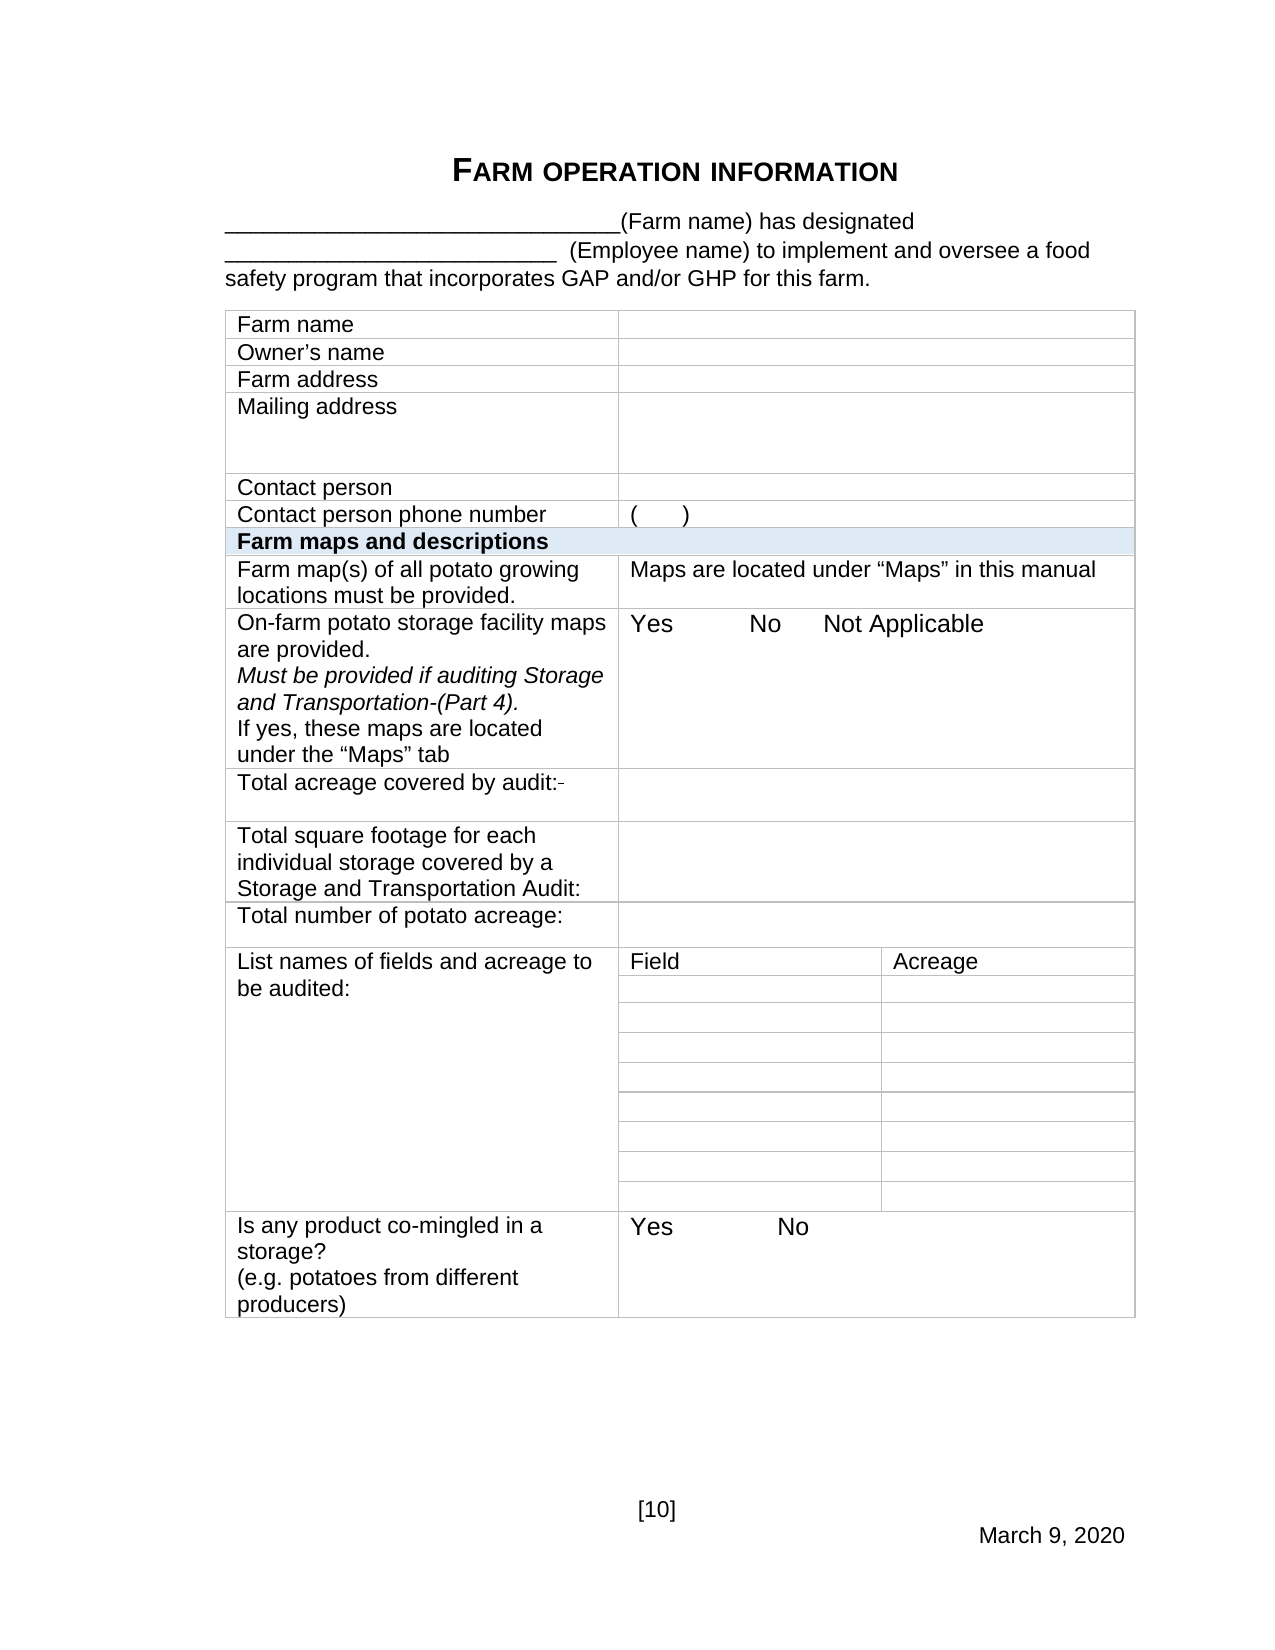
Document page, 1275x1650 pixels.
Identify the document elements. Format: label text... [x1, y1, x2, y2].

table_cell [882, 1063, 1134, 1091]
text Farm operation information [225, 150, 1125, 188]
table_cell [619, 1152, 881, 1181]
table_cell [619, 976, 881, 1002]
table_cell Farm map(s) of all potato growing locations must be provided. [226, 556, 618, 608]
table_cell Contact person [226, 474, 618, 500]
table_cell Mailing address [226, 393, 618, 472]
table_cell Yes 󠄁󠄁 No󠄁 󠄁󠄁 Not Applicable 󠄁󠄁 [619, 609, 1134, 767]
table_cell List names of fields and acreage to be audited: [226, 948, 618, 1211]
table_cell [619, 393, 1134, 472]
table_cell Farm address [226, 366, 618, 392]
table_cell [882, 976, 1134, 1002]
table_cell [619, 339, 1134, 365]
table_header [619, 311, 1134, 337]
table_cell Yes 󠄁󠄁 No󠄁 󠄁󠄁 [619, 1212, 1134, 1317]
table_cell Maps are located under “Maps” in this manual [619, 556, 1134, 608]
table_cell Contact person phone number [226, 501, 618, 527]
table_cell On-farm potato storage facility maps are provided. Must be provided if auditing Storage and Transportation-(Part 4). If yes, these maps are located under the “Maps” tab [226, 609, 618, 767]
table_cell Acreage [882, 948, 1134, 974]
table_cell [619, 1003, 881, 1032]
table_cell [619, 1063, 881, 1091]
table_cell [882, 1093, 1134, 1121]
table_cell [619, 474, 1134, 500]
table_cell [882, 1003, 1134, 1032]
table_cell ( ) [619, 501, 1134, 527]
table_cell [882, 1152, 1134, 1181]
table_cell [619, 1033, 881, 1062]
table_cell [882, 1033, 1134, 1062]
table_cell [619, 822, 1134, 901]
table_cell Owner’s name [226, 339, 618, 365]
table_cell Total acreage covered by audit: [226, 769, 618, 821]
table_header Farm name [226, 311, 618, 337]
text _______________________________(Farm name) has designated __________________________ (Employee name) to implement and oversee a food safety program that incorporates GAP and/or GHP for this farm. [225, 208, 1125, 291]
table_cell [882, 1182, 1134, 1211]
table_cell Farm maps and descriptions [226, 528, 1134, 554]
table_cell Total number of potato acreage: [226, 903, 618, 947]
table_cell [882, 1122, 1134, 1151]
table_cell Field [619, 948, 881, 974]
table_cell Is any product co-mingled in a storage? (e.g. potatoes from different producers) [226, 1212, 618, 1317]
table_cell [619, 903, 1134, 947]
table_cell [619, 366, 1134, 392]
table_cell [619, 1093, 881, 1121]
table_cell Total square footage for each individual storage covered by a Storage and Transportation Audit: [226, 822, 618, 901]
table_cell [619, 1182, 881, 1211]
table_cell [619, 769, 1134, 821]
table_cell [619, 1122, 881, 1151]
